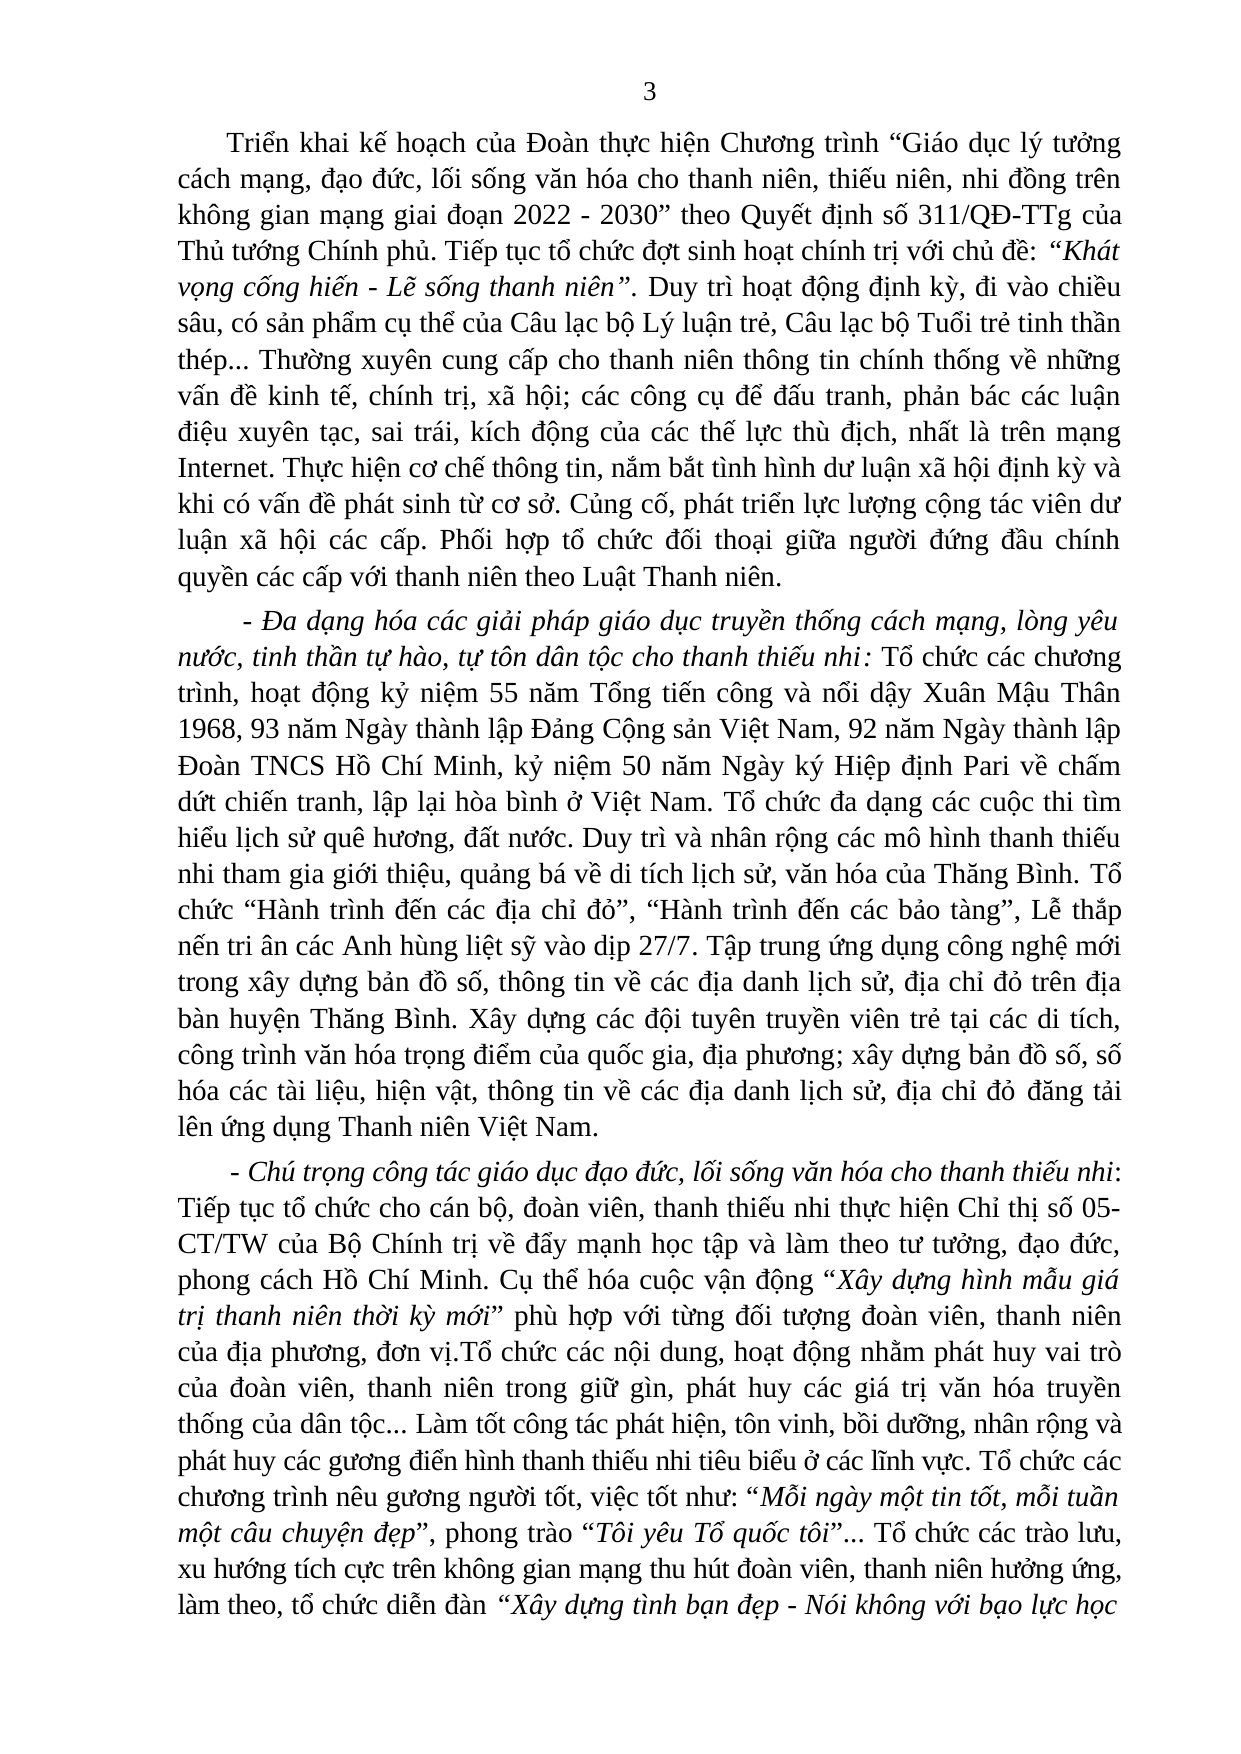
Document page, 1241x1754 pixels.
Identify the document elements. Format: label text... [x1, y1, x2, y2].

text Triển khai kế hoạch của Đoàn thực hiện Chương trình “Giáo dục lý tưởng cách mạng, đạo đức, lối sống văn hóa cho thanh niên, thiếu niên, nhi đồng trên không gian mạng giai đoạn 2022 - 2030” theo Quyết định số 311/QĐ-TTg của Thủ tướng Chính phủ. Tiếp tục tổ chức đợt sinh hoạt chính trị với chủ đề: “Khát vọng cống hiến - Lẽ sống thanh niên”. Duy trì hoạt động định kỳ, đi vào chiều sâu, có sản phẩm cụ thể của Câu lạc bộ Lý luận trẻ, Câu lạc bộ Tuổi trẻ tinh thần thép... Thường xuyên cung cấp cho thanh niên thông tin chính thống về những vấn đề kinh tế, chính trị, xã hội; các công cụ để đấu tranh, phản bác các luận điệu xuyên tạc, sai trái, kích động của các thế lực thù địch, nhất là trên mạng Internet. Thực hiện cơ chế thông tin, nắm bắt tình hình dư luận xã hội định kỳ và khi có vấn đề phát sinh từ cơ sở. Củng cố, phát triển lực lượng cộng tác viên dư luận xã hội các cấp. Phối hợp tổ chức đối thoại giữa người đứng đầu chính quyền các cấp với thanh niên theo Luật Thanh niên. [177, 125, 1122, 592]
text - Đa dạng hóa các giải pháp giáo dục truyền thống cách mạng, lòng yêu nước, tinh thần tự hào, tự tôn dân tộc cho thanh thiếu nhi: Tổ chức các chương trình, hoạt động kỷ niệm 55 năm Tổng tiến công và nổi dậy Xuân Mậu Thân 1968, 93 năm Ngày thành lập Đảng Cộng sản Việt Nam, 92 năm Ngày thành lập Đoàn TNCS Hồ Chí Minh, kỷ niệm 50 năm Ngày ký Hiệp định Pari về chấm dứt chiến tranh, lập lại hòa bình ở Việt Nam. Tổ chức đa dạng các cuộc thi tìm hiểu lịch sử quê hương, đất nước. Duy trì và nhân rộng các mô hình thanh thiếu nhi tham gia giới thiệu, quảng bá về di tích lịch sử, văn hóa của Thăng Bình. Tổ chức “Hành trình đến các địa chỉ đỏ”, “Hành trình đến các bảo tàng”, Lễ thắp nến tri ân các Anh hùng liệt sỹ vào dịp 27/7. Tập trung ứng dụng công nghệ mới trong xây dựng bản đồ số, thông tin về các địa danh lịch sử, địa chỉ đỏ trên địa bàn huyện Thăng Bình. Xây dựng các đội tuyên truyền viên trẻ tại các di tích, công trình văn hóa trọng điểm của quốc gia, địa phương; xây dựng bản đồ số, số hóa các tài liệu, hiện vật, thông tin về các địa danh lịch sử, địa chỉ đỏ đăng tải lên ứng dụng Thanh niên Việt Nam. [177, 603, 1122, 1143]
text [177, 1154, 1122, 1621]
